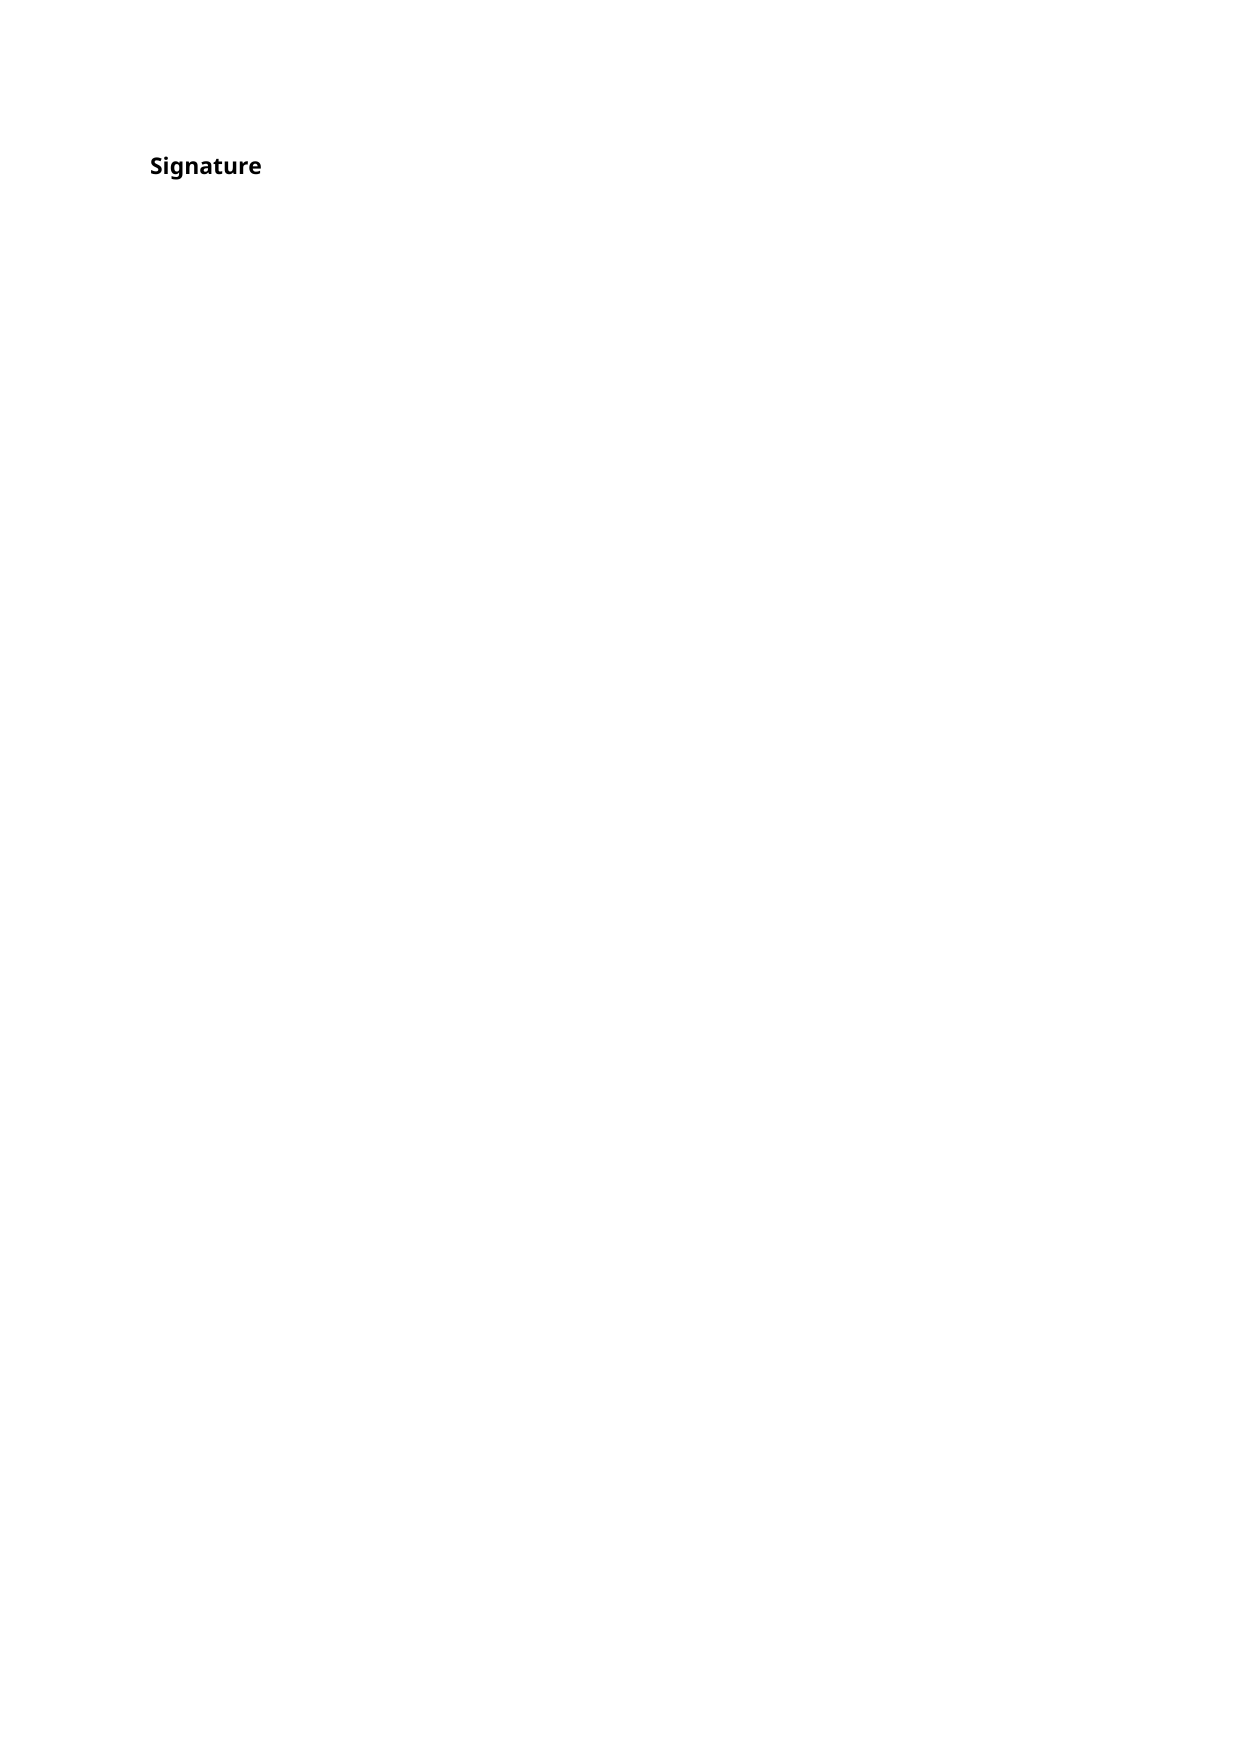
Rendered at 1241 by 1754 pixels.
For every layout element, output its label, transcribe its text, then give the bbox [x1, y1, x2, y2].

text Signature [150, 150, 1090, 181]
